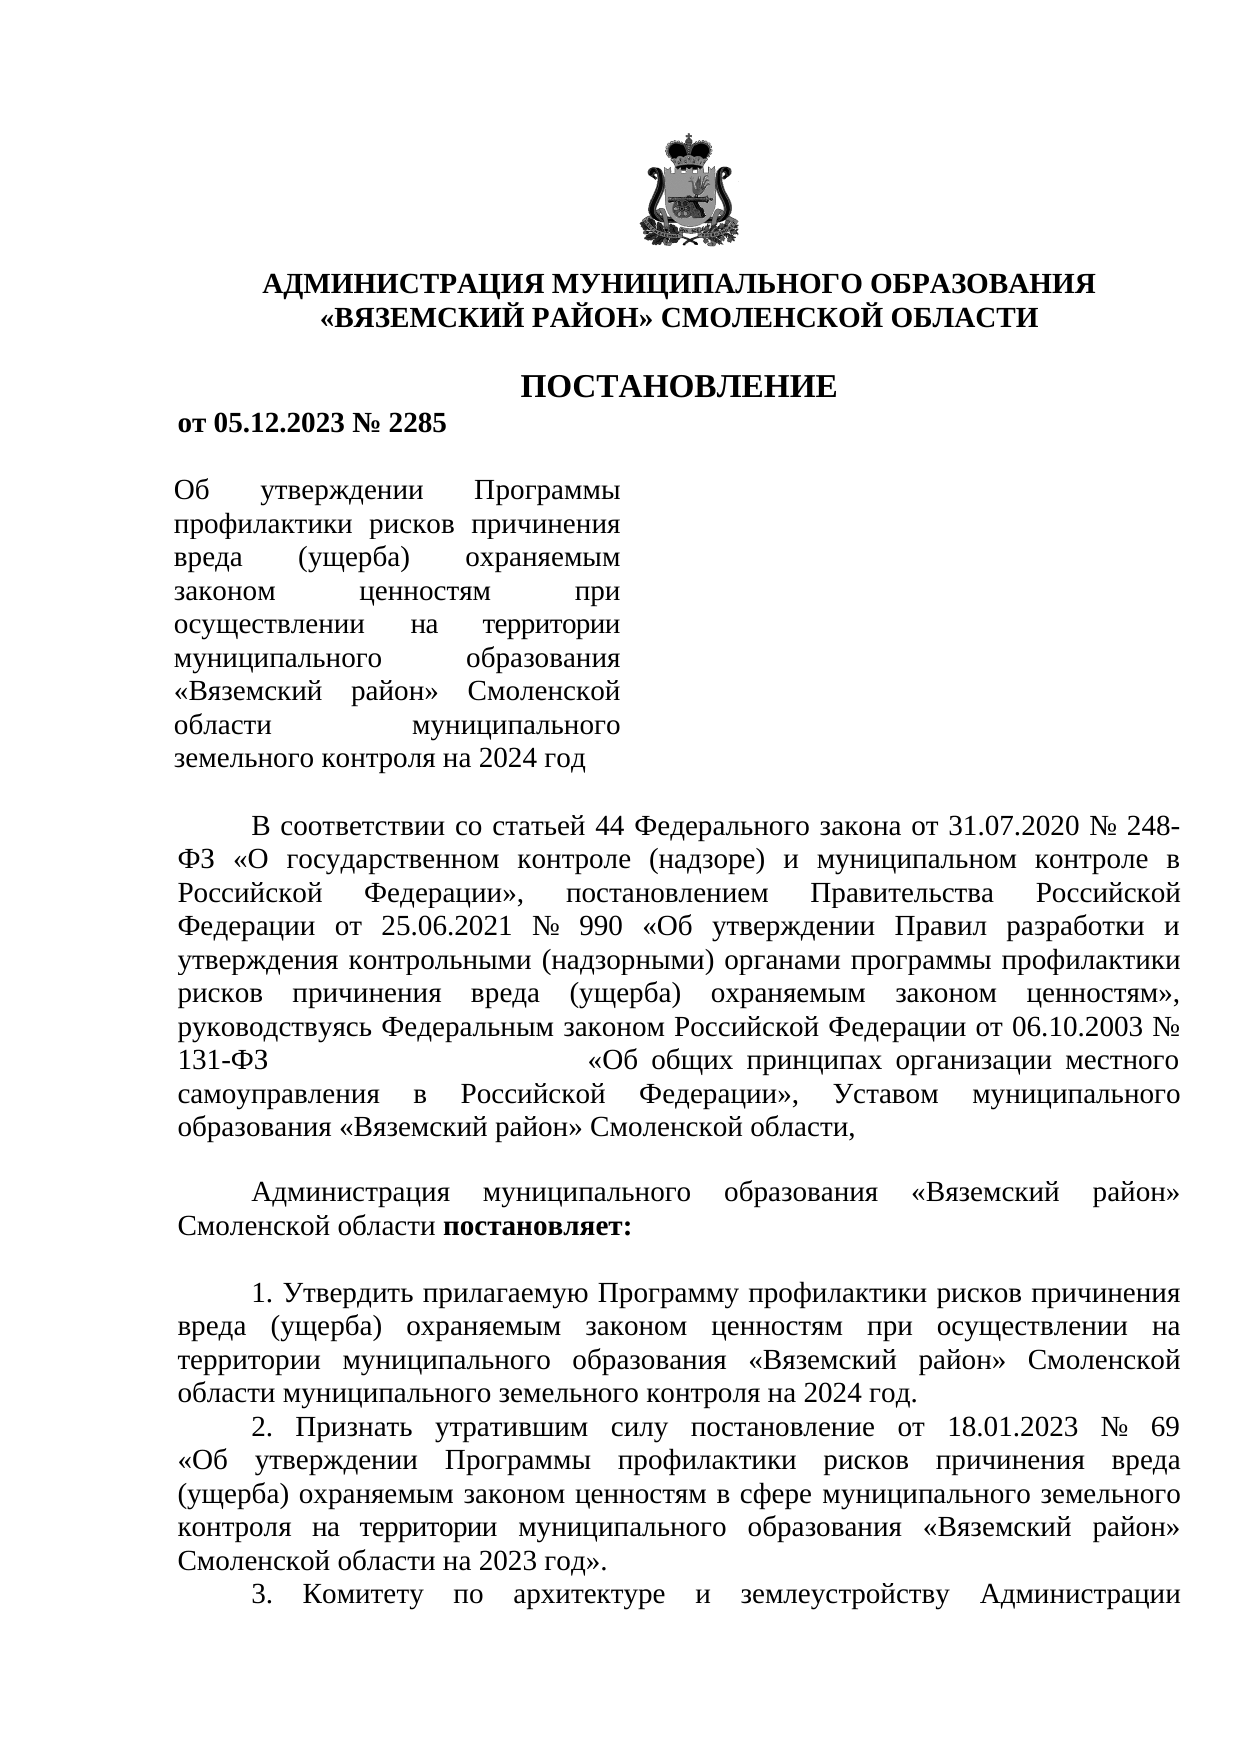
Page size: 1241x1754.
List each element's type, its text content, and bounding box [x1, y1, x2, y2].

picture [638, 132, 740, 247]
text В соответствии со статьей 44 Федерального закона от 31.07.2020 № 248-ФЗ «О государственном контроле (надзоре) и муниципальном контроле в Российской Федерации», постановлением Правительства Российской Федерации от 25.06.2021 № 990 «Об утверждении Правил разработки и утверждения контрольными (надзорными) органами программы профилактики рисков причинения вреда (ущерба) охраняемым законом ценностям», руководствуясь Федеральным законом Российской Федерации от 06.10.2003 № 131-ФЗ «Об общих принципах организации местного самоуправления в Российской Федерации», Уставом муниципального образования «Вяземский район» Смоленской области, [177, 1009, 1181, 1143]
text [177, 1577, 1181, 1610]
text Администрация муниципального образования «Вяземский район» Смоленской области постановляет: [177, 1174, 1181, 1241]
text 2. Признать утратившим силу постановление от 18.01.2023 № 69 «Об утверждении Программы профилактики рисков причинения вреда (ущерба) охраняемым законом ценностям в сфере муниципального земельного контроля на территории муниципального образования «Вяземский район» Смоленской области на 2023 год». [177, 1476, 1181, 1577]
text «Вяземский район» смоленской области [177, 300, 1181, 333]
text ПОСТАНОВЛЕНИЕ [177, 367, 1181, 405]
text администрация муниципального образования [177, 266, 1181, 300]
table_header Об утверждении Программы профилактики рисков причинения вреда (ущерба) охраняемым законом ценностям при осуществлении на территории муниципального образования «Вяземский район» Смоленской области муниципального земельного контроля на 2024 год [163, 472, 661, 808]
text 2. Признать утратившим силу постановление от 18.01.2023 № 69 «Об утверждении Программы профилактики рисков причинения вреда (ущерба) охраняемым законом ценностям в сфере муниципального земельного контроля на территории муниципального образования «Вяземский район» Смоленской области на 2023 год». [177, 1409, 1181, 1476]
text от 05.12.2023 № 2285 [177, 405, 1181, 439]
text В соответствии со статьей 44 Федерального закона от 31.07.2020 № 248-ФЗ «О государственном контроле (надзоре) и муниципальном контроле в Российской Федерации», постановлением Правительства Российской Федерации от 25.06.2021 № 990 «Об утверждении Правил разработки и утверждения контрольными (надзорными) органами программы профилактики рисков причинения вреда (ущерба) охраняемым законом ценностям», руководствуясь Федеральным законом Российской Федерации от 06.10.2003 № 131-ФЗ «Об общих принципах организации местного самоуправления в Российской Федерации», Уставом муниципального образования «Вяземский район» Смоленской области, [177, 808, 1181, 908]
text 1. Утвердить прилагаемую Программу профилактики рисков причинения вреда (ущерба) охраняемым законом ценностям при осуществлении на территории муниципального образования «Вяземский район» Смоленской области муниципального земельного контроля на 2024 год. [177, 1275, 1181, 1409]
